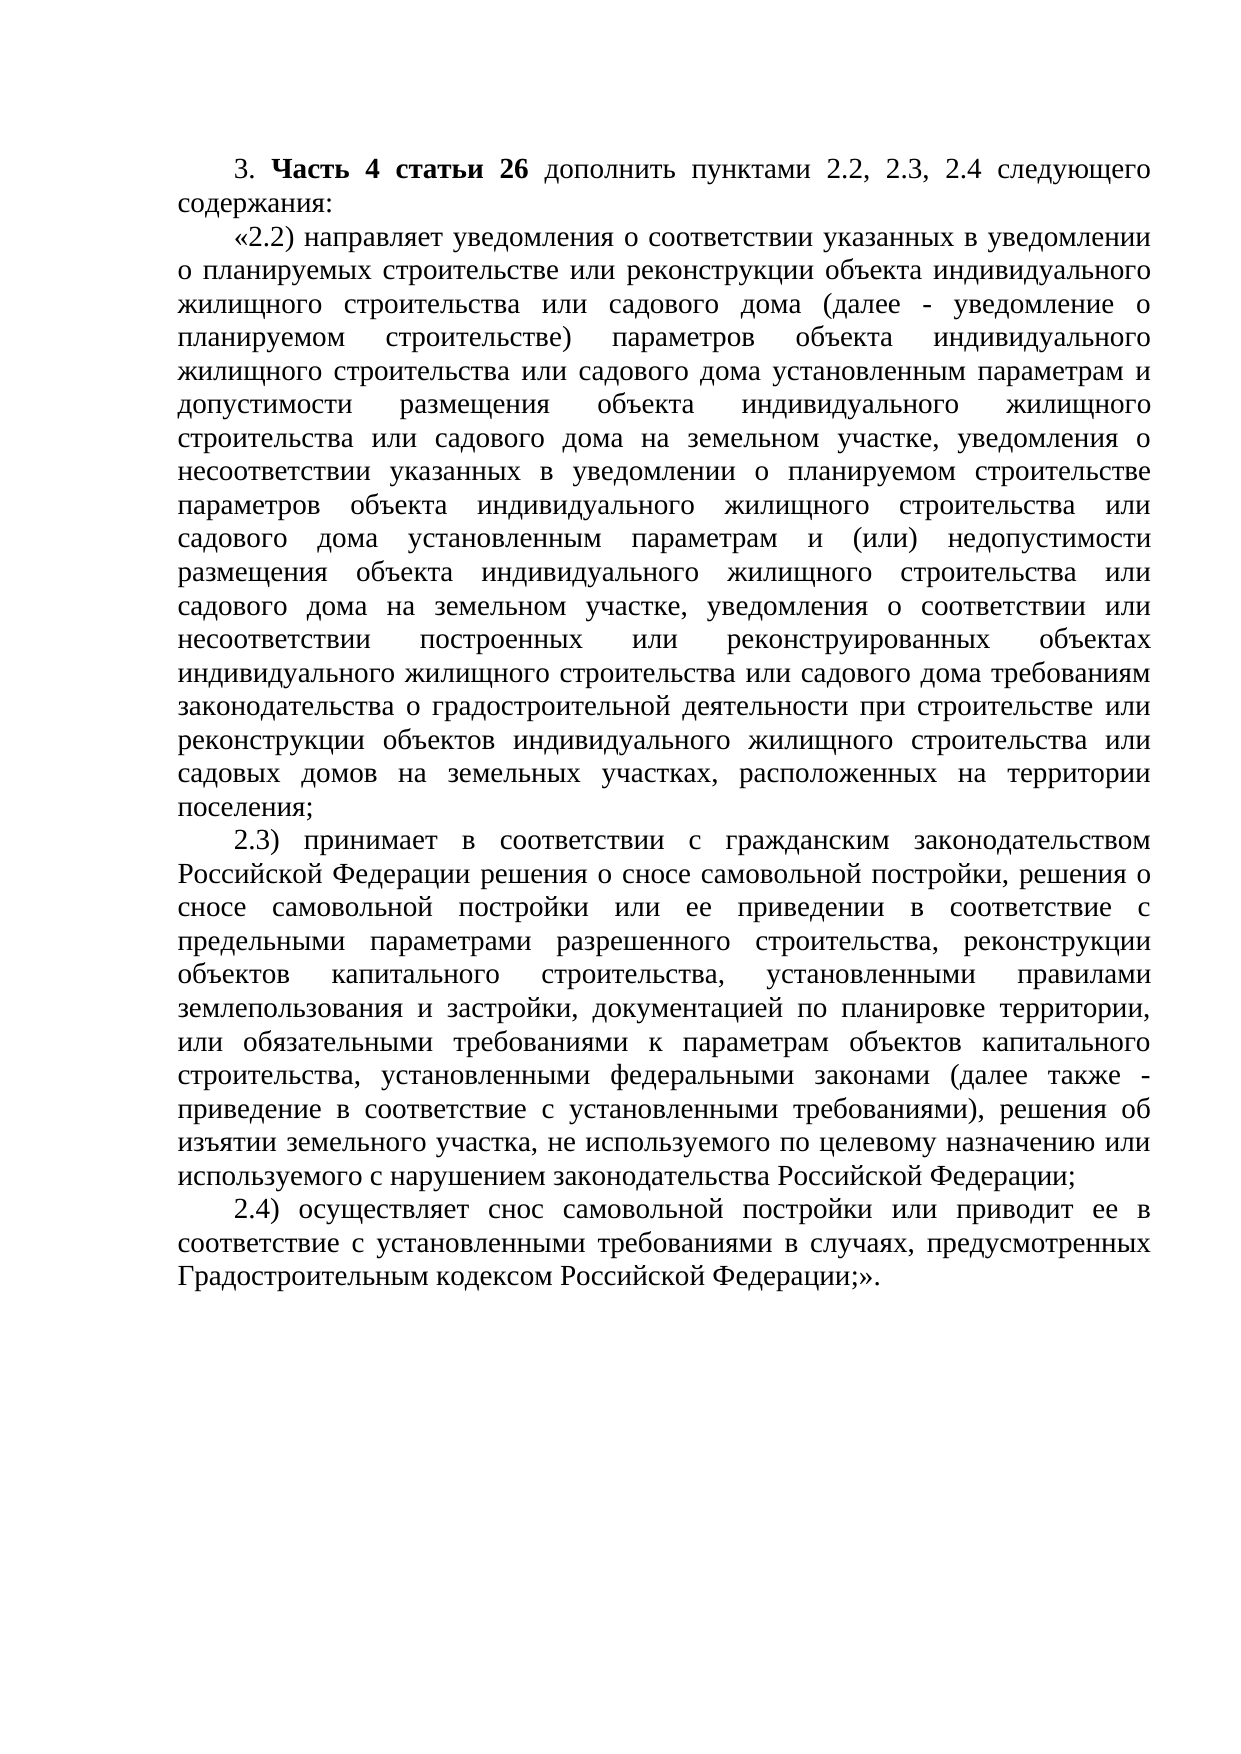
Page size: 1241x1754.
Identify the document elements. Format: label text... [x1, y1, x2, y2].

text 3. Часть 4 статьи 26 дополнить пунктами 2.2, 2.3, 2.4 следующего содержания: [177, 152, 1152, 219]
text 2.4) осуществляет снос самовольной постройки или приводит ее в соответствие с установленными требованиями в случаях, предусмотренных Градостроительным кодексом Российской Федерации;». [177, 1191, 1152, 1292]
text «2.2) направляет уведомления о соответствии указанных в уведомлении о планируемых строительстве или реконструкции объекта индивидуального жилищного строительства или садового дома (далее - уведомление о планируемом строительстве) параметров объекта индивидуального жилищного строительства или садового дома установленным параметрам и допустимости размещения объекта индивидуального жилищного строительства или садового дома на земельном участке, уведомления о несоответствии указанных в уведомлении о планируемом строительстве параметров объекта индивидуального жилищного строительства или садового дома установленным параметрам и (или) недопустимости размещения объекта индивидуального жилищного строительства или садового дома на земельном участке, уведомления о соответствии или несоответствии построенных или реконструированных объектах индивидуального жилищного строительства или садового дома требованиям законодательства о градостроительной деятельности при строительстве или реконструкции объектов индивидуального жилищного строительства или садовых домов на земельных участках, расположенных на территории поселения; [177, 219, 1152, 822]
text 2.3) принимает в соответствии с гражданским законодательством Российской Федерации решения о сносе самовольной постройки, решения о сносе самовольной постройки или ее приведении в соответствие с предельными параметрами разрешенного строительства, реконструкции объектов капитального строительства, установленными правилами землепользования и застройки, документацией по планировке территории, или обязательными требованиями к параметрам объектов капитального строительства, установленными федеральными законами (далее также - приведение в соответствие с установленными требованиями), решения об изъятии земельного участка, не используемого по целевому назначению или используемого с нарушением законодательства Российской Федерации; [177, 822, 1152, 1191]
